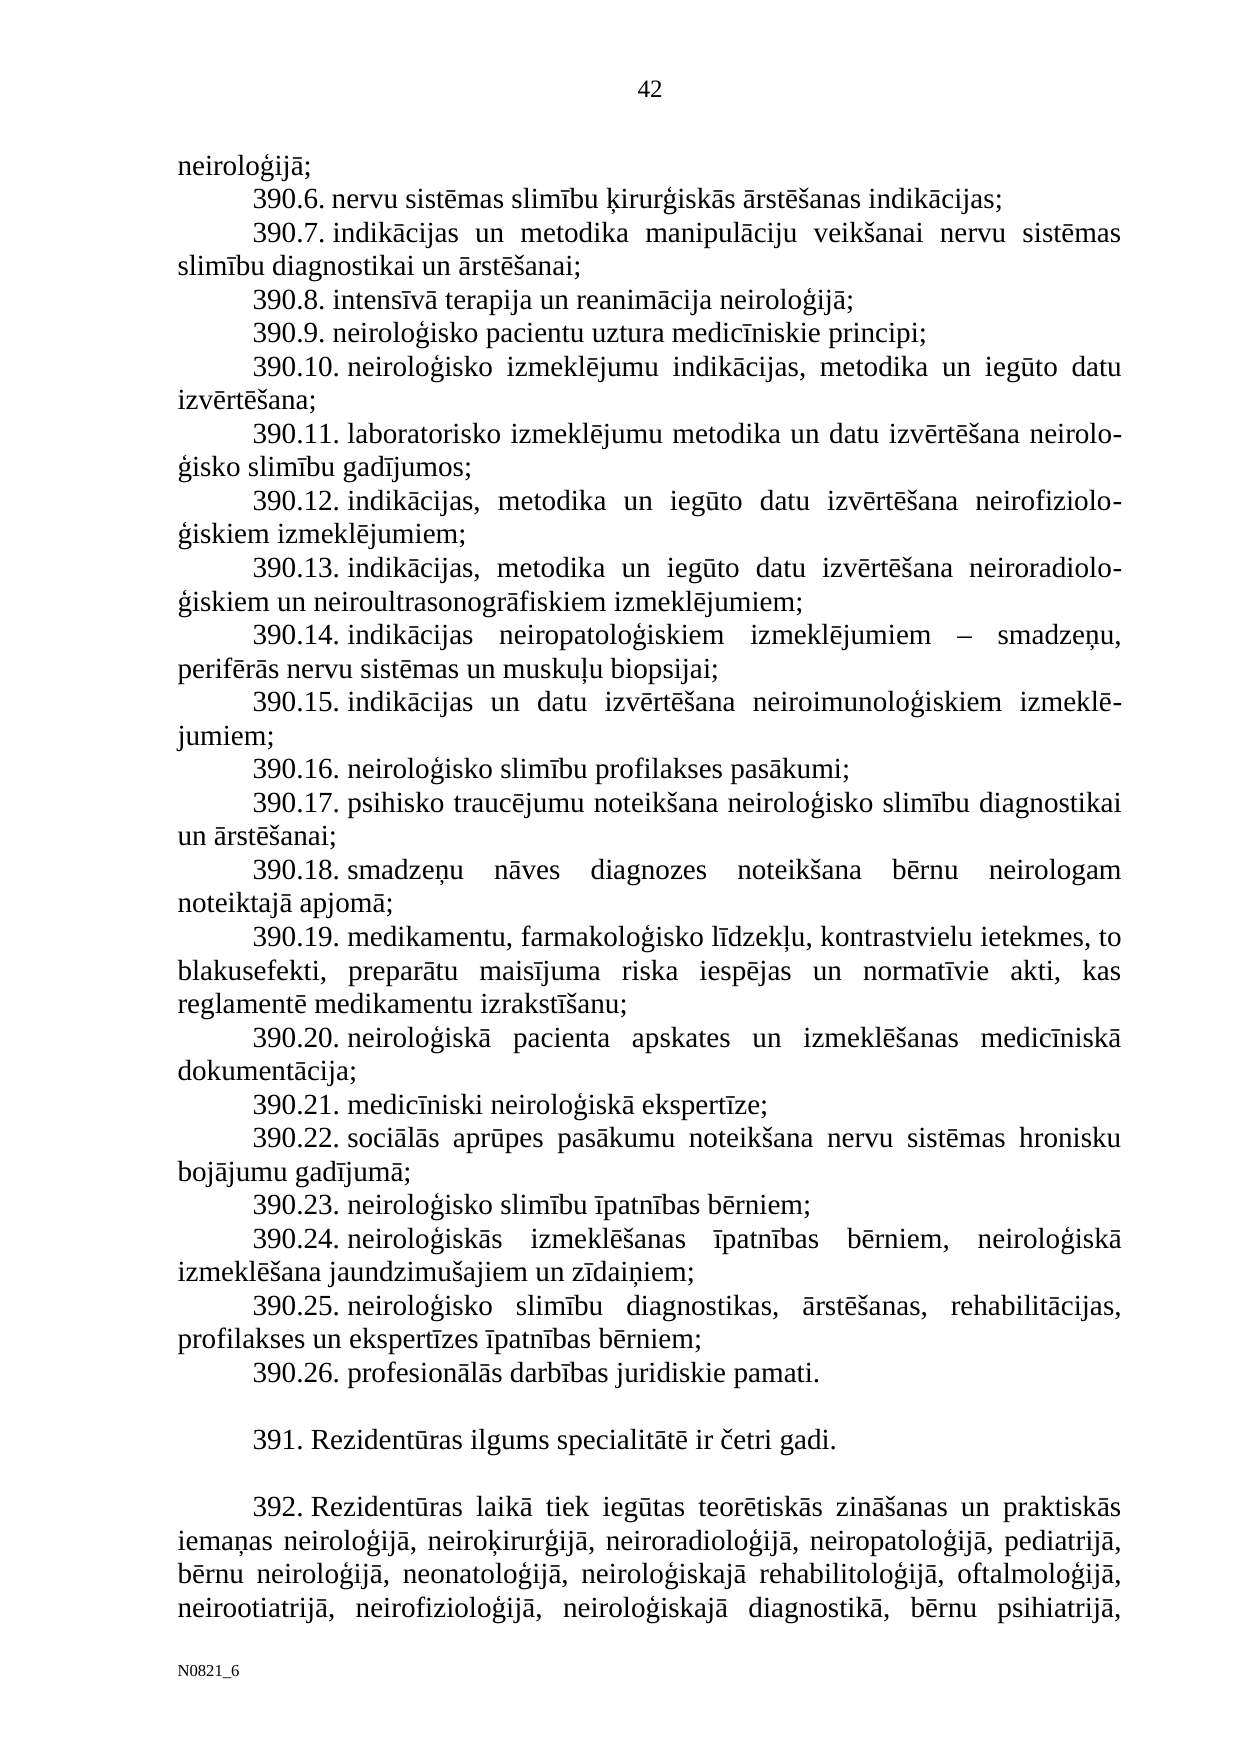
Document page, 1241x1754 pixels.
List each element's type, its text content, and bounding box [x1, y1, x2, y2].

text 390.21. medicīniski neiroloģiskā ekspertīze; [177, 1087, 1122, 1120]
text 390.16. neiroloģisko slimību profilakses pasākumi; [177, 751, 1122, 785]
text 390.7. indikācijas un metodika manipulāciju veikšanai nervu sistēmas slimību diagnostikai un ārstēšanai; [177, 215, 1122, 282]
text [177, 148, 1122, 181]
text 390.8. intensīvā terapija un reanimācija neiroloģijā; [177, 282, 1122, 315]
text 390.17. psihisko traucējumu noteikšana neiroloģisko slimību diagnostikai un ārstēšanai; [177, 785, 1122, 852]
text 390.25. neiroloģisko slimību diagnostikas, ārstēšanas, rehabilitācijas, profilakses un ekspertīzes īpatnības bērniem; [177, 1288, 1122, 1355]
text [177, 1489, 1122, 1623]
text 391. Rezidentūras ilgums specialitātē ir četri gadi. [177, 1422, 1122, 1456]
text 390.18. smadzeņu nāves diagnozes noteikšana bērnu neirologam noteiktajā apjomā; [177, 852, 1122, 919]
text 390.6. nervu sistēmas slimību ķirurģiskās ārstēšanas indikācijas; [177, 181, 1122, 215]
text 390.26. profesionālās darbības juridiskie pamati. [177, 1355, 1122, 1389]
text 390.13. indikācijas, metodika un iegūto datu izvērtēšana neiroradioloģiskiem un neiroultrasonogrāfiskiem izmeklējumiem; [177, 550, 1122, 617]
text 390.19. medikamentu, farmakoloģisko līdzekļu, kontrastvielu ietekmes, to blakusefekti, preparātu maisījuma riska iespējas un normatīvie akti, kas reglamentē medikamentu izrakstīšanu; [177, 919, 1122, 1020]
text 390.10. neiroloģisko izmeklējumu indikācijas, metodika un iegūto datu izvērtēšana; [177, 349, 1122, 416]
text 390.14. indikācijas neiropatoloģiskiem izmeklējumiem – smadzeņu, perifērās nervu sistēmas un muskuļu biopsijai; [177, 617, 1122, 684]
text 390.9. neiroloģisko pacientu uztura medicīniskie principi; [177, 315, 1122, 349]
text 390.24. neiroloģiskās izmeklēšanas īpatnības bērniem, neiroloģiskā izmeklēšana jaundzimušajiem un zīdaiņiem; [177, 1221, 1122, 1288]
text 390.15. indikācijas un datu izvērtēšana neiroimunoloģiskiem izmeklējumiem; [177, 684, 1122, 751]
text 390.22. sociālās aprūpes pasākumu noteikšana nervu sistēmas hronisku bojājumu gadījumā; [177, 1120, 1122, 1187]
text 390.12. indikācijas, metodika un iegūto datu izvērtēšana neirofizioloģiskiem izmeklējumiem; [177, 483, 1122, 550]
text 390.23. neiroloģisko slimību īpatnības bērniem; [177, 1187, 1122, 1221]
text 390.20. neiroloģiskā pacienta apskates un izmeklēšanas medicīniskā dokumentācija; [177, 1020, 1122, 1087]
text 390.11. laboratorisko izmeklējumu metodika un datu izvērtēšana neiroloģisko slimību gadījumos; [177, 416, 1122, 483]
